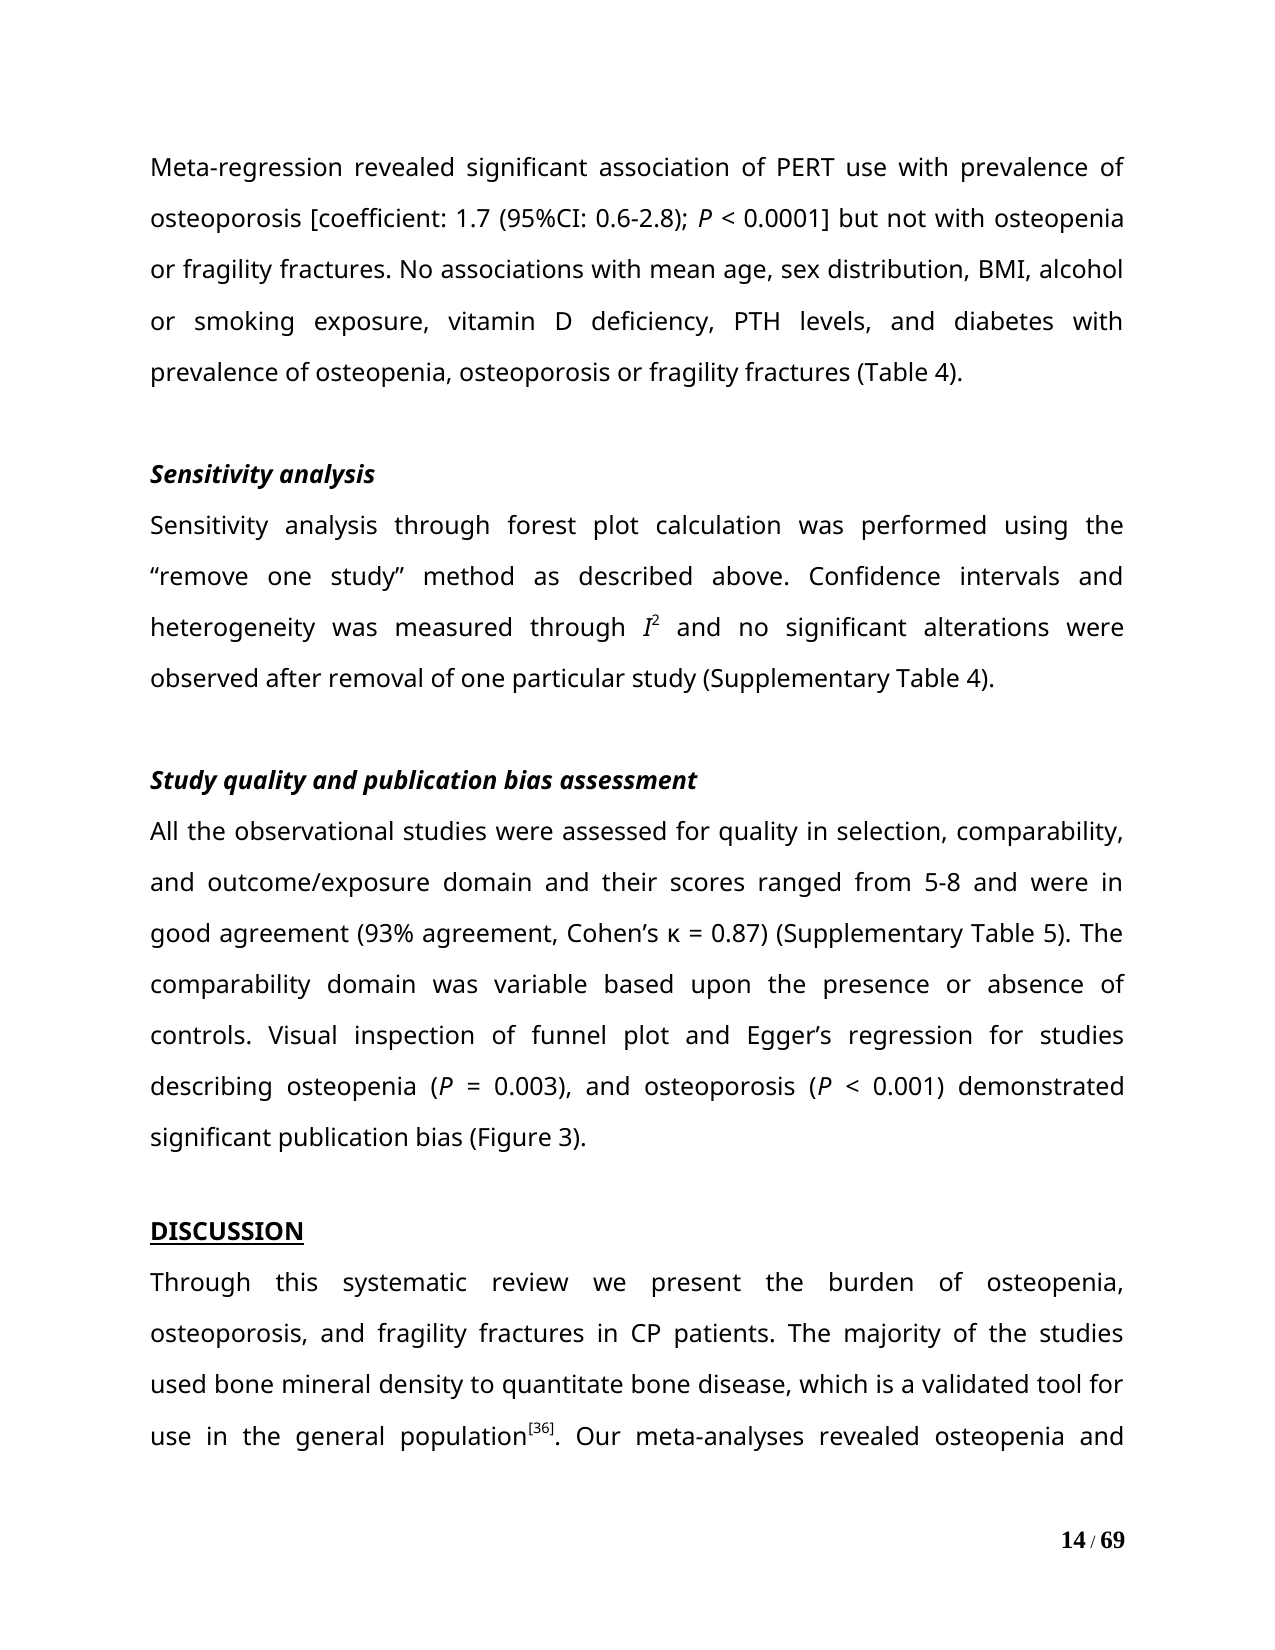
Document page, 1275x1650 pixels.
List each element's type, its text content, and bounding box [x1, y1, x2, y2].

text DISCUSSION [150, 1214, 1125, 1248]
text Study quality and publication bias assessment [150, 762, 1125, 797]
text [150, 1265, 1125, 1452]
text Sensitivity analysis through forest plot calculation was performed using the “remove one study” method as described above. Confidence intervals and heterogeneity was measured through I2 and no significant alterations were observed after removal of one particular study (Supplementary Table 4). [150, 507, 1125, 694]
text Sensitivity analysis [150, 456, 1125, 490]
text All the observational studies were assessed for quality in selection, comparability, and outcome/exposure domain and their scores ranged from 5-8 and were in good agreement (93% agreement, Cohen’s κ = 0.87) (Supplementary Table 5). The comparability domain was variable based upon the presence or absence of controls. Visual inspection of funnel plot and Egger’s regression for studies describing osteopenia (P = 0.003), and osteoporosis (P < 0.001) demonstrated significant publication bias (Figure 3). [150, 813, 1125, 1154]
text Meta-regression revealed significant association of PERT use with prevalence of osteoporosis [coefficient: 1.7 (95%CI: 0.6-2.8); P < 0.0001] but not with osteopenia or fragility fractures. No associations with mean age, sex distribution, BMI, alcohol or smoking exposure, vitamin D deficiency, PTH levels, and diabetes with prevalence of osteopenia, osteoporosis or fragility fractures (Table 4). [150, 150, 1125, 388]
